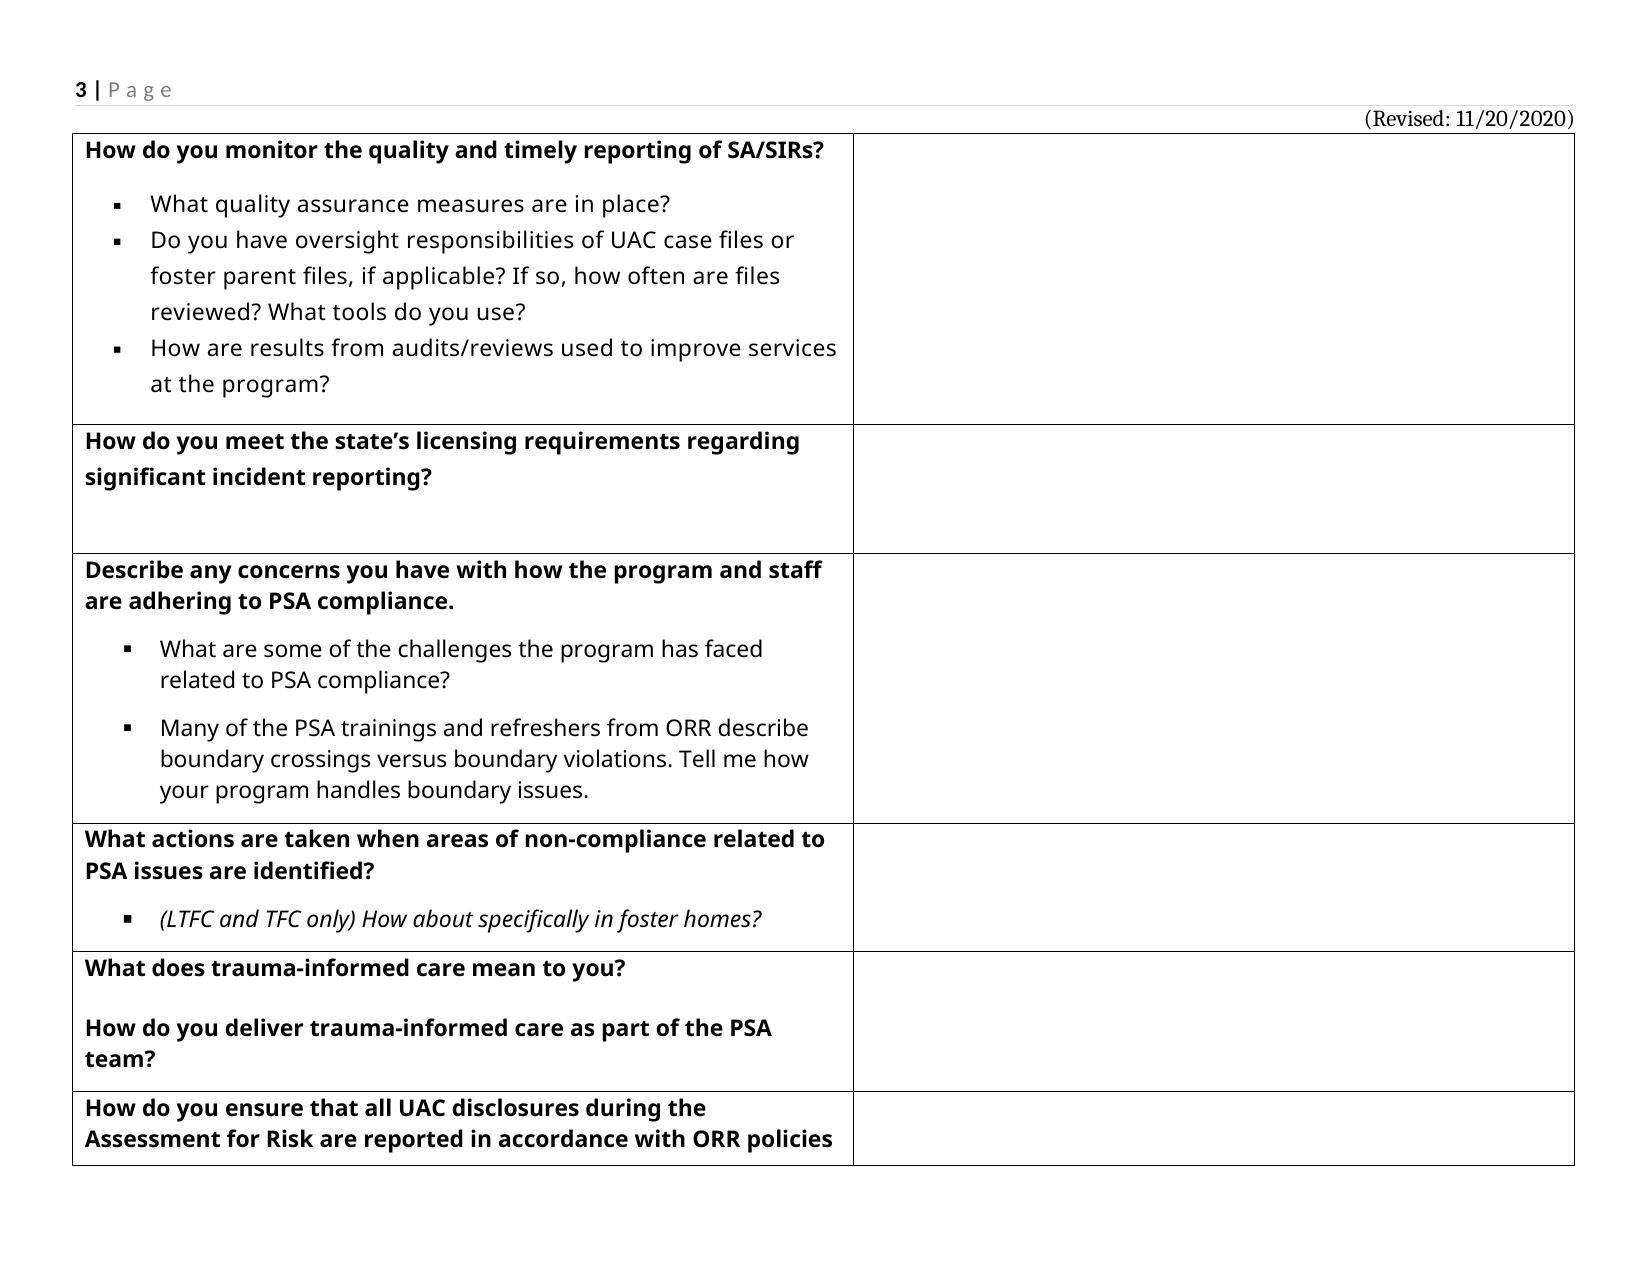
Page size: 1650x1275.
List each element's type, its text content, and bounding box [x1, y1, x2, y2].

table_cell [854, 134, 1574, 424]
table_cell How do you meet the state’s licensing requirements regarding significant incident reporting? [73, 425, 853, 553]
table_cell [854, 554, 1574, 822]
table_cell [854, 1092, 1574, 1165]
table_cell [854, 824, 1574, 951]
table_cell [73, 1092, 853, 1165]
table_cell How do you monitor the quality and timely reporting of SA/SIRs? What quality assurance measures are in place? Do you have oversight responsibilities of UAC case files or foster parent files, if applicable? If so, how often are files reviewed? What tools do you use? How are results from audits/reviews used to improve services at the program? [73, 134, 853, 424]
table_cell What actions are taken when areas of non-compliance related to PSA issues are identified? (LTFC and TFC only) How about specifically in foster homes? [73, 824, 853, 951]
table_cell Describe any concerns you have with how the program and staff are adhering to PSA compliance. What are some of the challenges the program has faced related to PSA compliance? Many of the PSA trainings and refreshers from ORR describe boundary crossings versus boundary violations. Tell me how your program handles boundary issues. [73, 554, 853, 822]
table_cell [854, 425, 1574, 553]
table_cell What does trauma-informed care mean to you? How do you deliver trauma-informed care as part of the PSA team? [73, 952, 853, 1091]
table_cell [854, 952, 1574, 1091]
